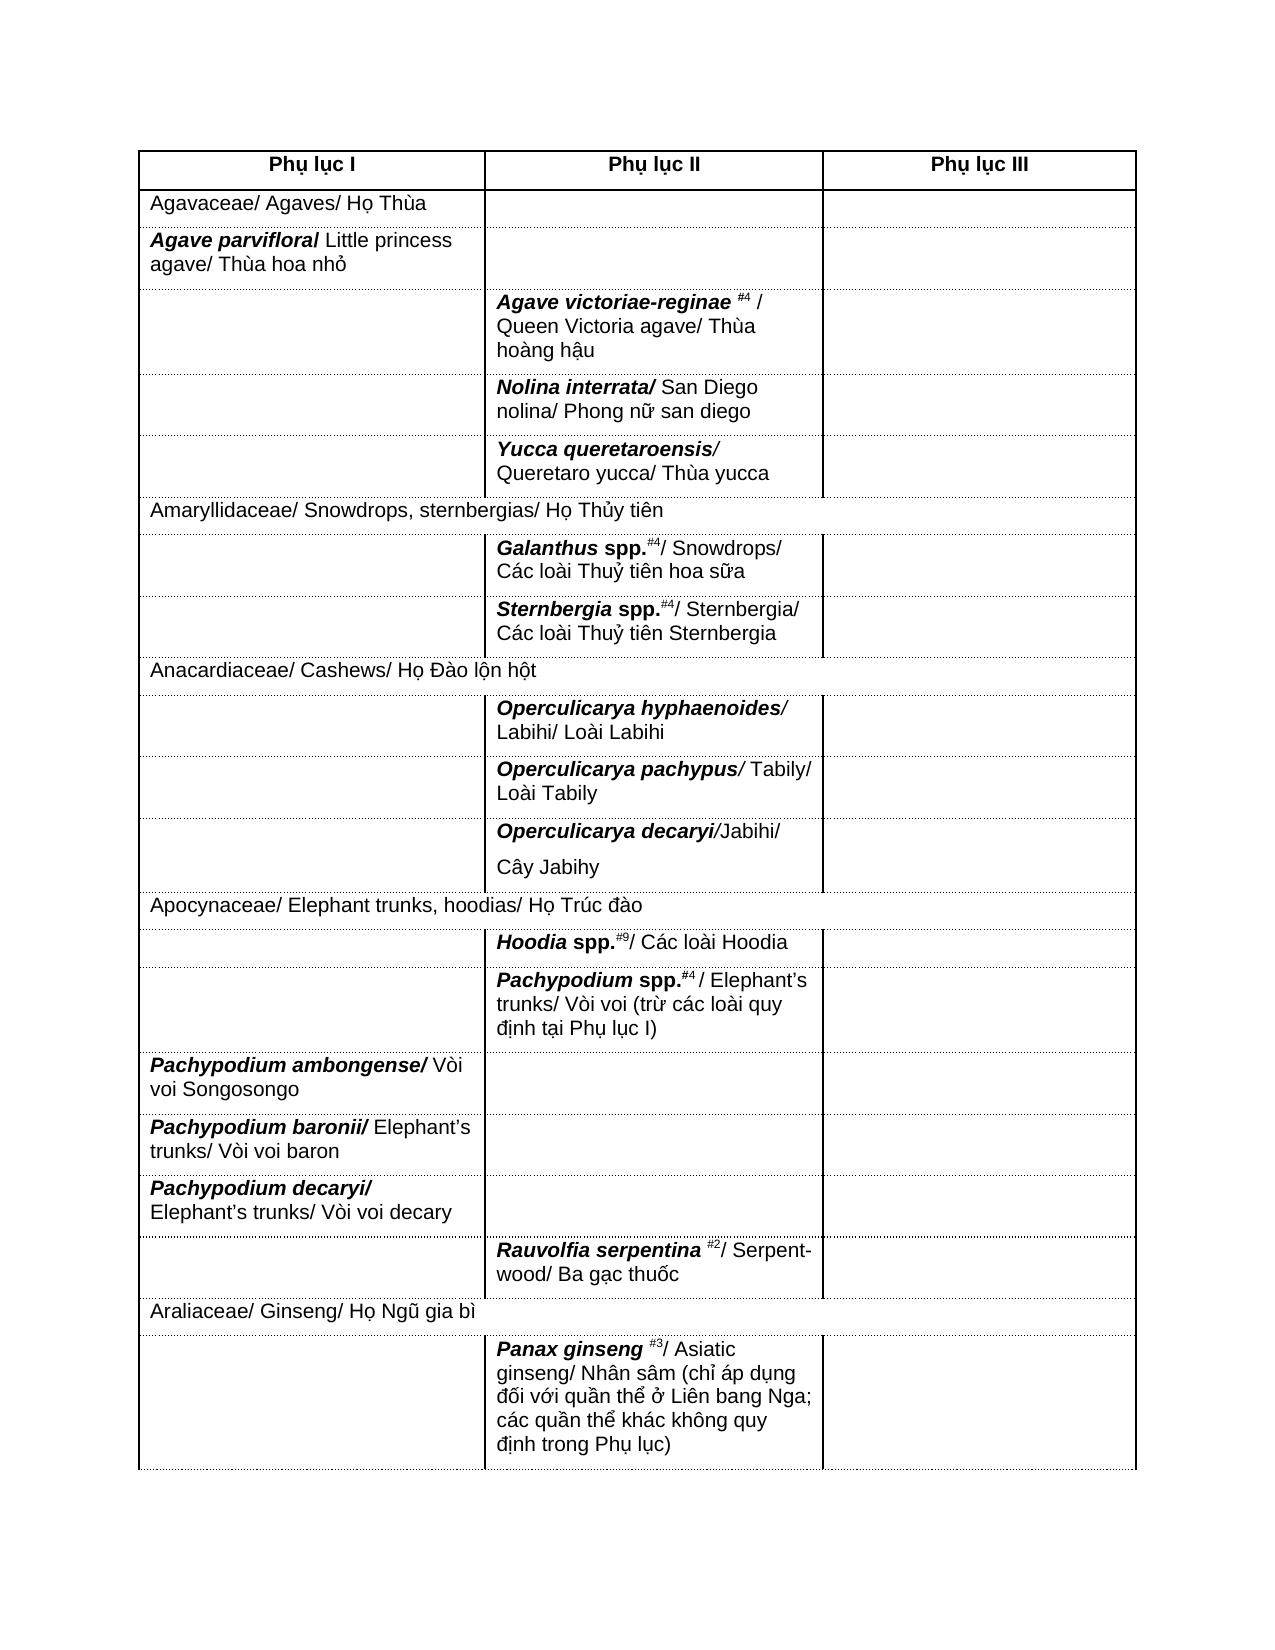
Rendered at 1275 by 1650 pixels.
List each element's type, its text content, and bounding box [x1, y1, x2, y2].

table_cell Pachypodium spp.#4 / Elephant’s trunks/ Vòi voi (trừ các loài quy định tại Phụ lục I) [486, 967, 822, 1052]
table_cell [486, 1114, 822, 1175]
table_cell [140, 818, 484, 892]
table_cell Sternbergia spp.#4/ Sternbergia/ Các loài Thuỷ tiên Sternbergia [486, 596, 822, 657]
table_cell [486, 1175, 822, 1236]
table_cell [824, 818, 1135, 892]
table_cell Agavaceae/ Agaves/ Họ Thùa [140, 191, 484, 227]
table_cell Operculicarya pachypus/ Tabily/ Loài Tabily [486, 756, 822, 818]
table_cell Pachypodium ambongense/ Vòi voi Songosongo [140, 1052, 484, 1113]
table_cell [824, 1114, 1135, 1175]
table_cell [824, 1052, 1135, 1113]
table_cell Agave victoriae-reginae #4 / Queen Victoria agave/ Thùa hoàng hậu [486, 289, 822, 374]
table_cell [140, 289, 484, 374]
table_cell [824, 695, 1135, 756]
table_cell [824, 1175, 1135, 1236]
table_cell Araliaceae/ Ginseng/ Họ Ngũ gia bì [140, 1298, 1135, 1335]
table_cell Operculicarya hyphaenoides/ Labihi/ Loài Labihi [486, 695, 822, 756]
table_cell Nolina interrata/ San Diego nolina/ Phong nữ san diego [486, 374, 822, 435]
table_cell Panax ginseng #3/ Asiatic ginseng/ Nhân sâm (chỉ áp dụng đối với quần thể ở Liên bang Nga; các quần thể khác không quy định trong Phụ lục) [486, 1335, 822, 1469]
table_cell [824, 227, 1135, 288]
table_cell [824, 1335, 1135, 1469]
table_cell [140, 695, 484, 756]
table_header Phụ lục II [486, 152, 822, 188]
table_cell [140, 967, 484, 1052]
table_cell Operculicarya decaryi/Jabihi/ Cây Jabihy [486, 818, 822, 892]
table_cell Hoodia spp.#9/ Các loài Hoodia [486, 929, 822, 967]
table_cell Rauvolfia serpentina #2/ Serpent-wood/ Ba gạc thuốc [486, 1236, 822, 1298]
table_cell Amaryllidaceae/ Snowdrops, sternbergias/ Họ Thủy tiên [140, 497, 1135, 534]
table_cell [140, 374, 484, 435]
table_cell [824, 435, 1135, 497]
table_cell [140, 435, 484, 497]
table_header Phụ lục I [140, 152, 484, 188]
table_cell [824, 374, 1135, 435]
table_cell [824, 191, 1135, 227]
table_cell [140, 929, 484, 967]
table_cell [486, 191, 822, 227]
table_cell Galanthus spp.#4/ Snowdrops/ Các loài Thuỷ tiên hoa sữa [486, 534, 822, 596]
table_cell Pachypodium decaryi/ Elephant’s trunks/ Vòi voi decary [140, 1175, 484, 1236]
table_cell [140, 1335, 484, 1469]
table_cell Pachypodium baronii/ Elephant’s trunks/ Vòi voi baron [140, 1114, 484, 1175]
table_cell [824, 534, 1135, 596]
table_cell [824, 967, 1135, 1052]
table_cell [140, 534, 484, 596]
table_header Phụ lục III [824, 152, 1135, 188]
table_cell Apocynaceae/ Elephant trunks, hoodias/ Họ Trúc đào [140, 892, 1135, 929]
table_cell [486, 1052, 822, 1113]
table_cell [140, 756, 484, 818]
table_cell [140, 1236, 484, 1298]
table_cell [824, 929, 1135, 967]
table_cell Yucca queretaroensis/ Queretaro yucca/ Thùa yucca [486, 435, 822, 497]
table_cell [824, 756, 1135, 818]
table_cell Agave parviflora/ Little princess agave/ Thùa hoa nhỏ [140, 227, 484, 288]
table_cell [486, 227, 822, 288]
table_cell Anacardiaceae/ Cashews/ Họ Đào lộn hột [140, 657, 1135, 695]
table_cell [140, 596, 484, 657]
table_cell [824, 1236, 1135, 1298]
table_cell [824, 596, 1135, 657]
table_cell [824, 289, 1135, 374]
